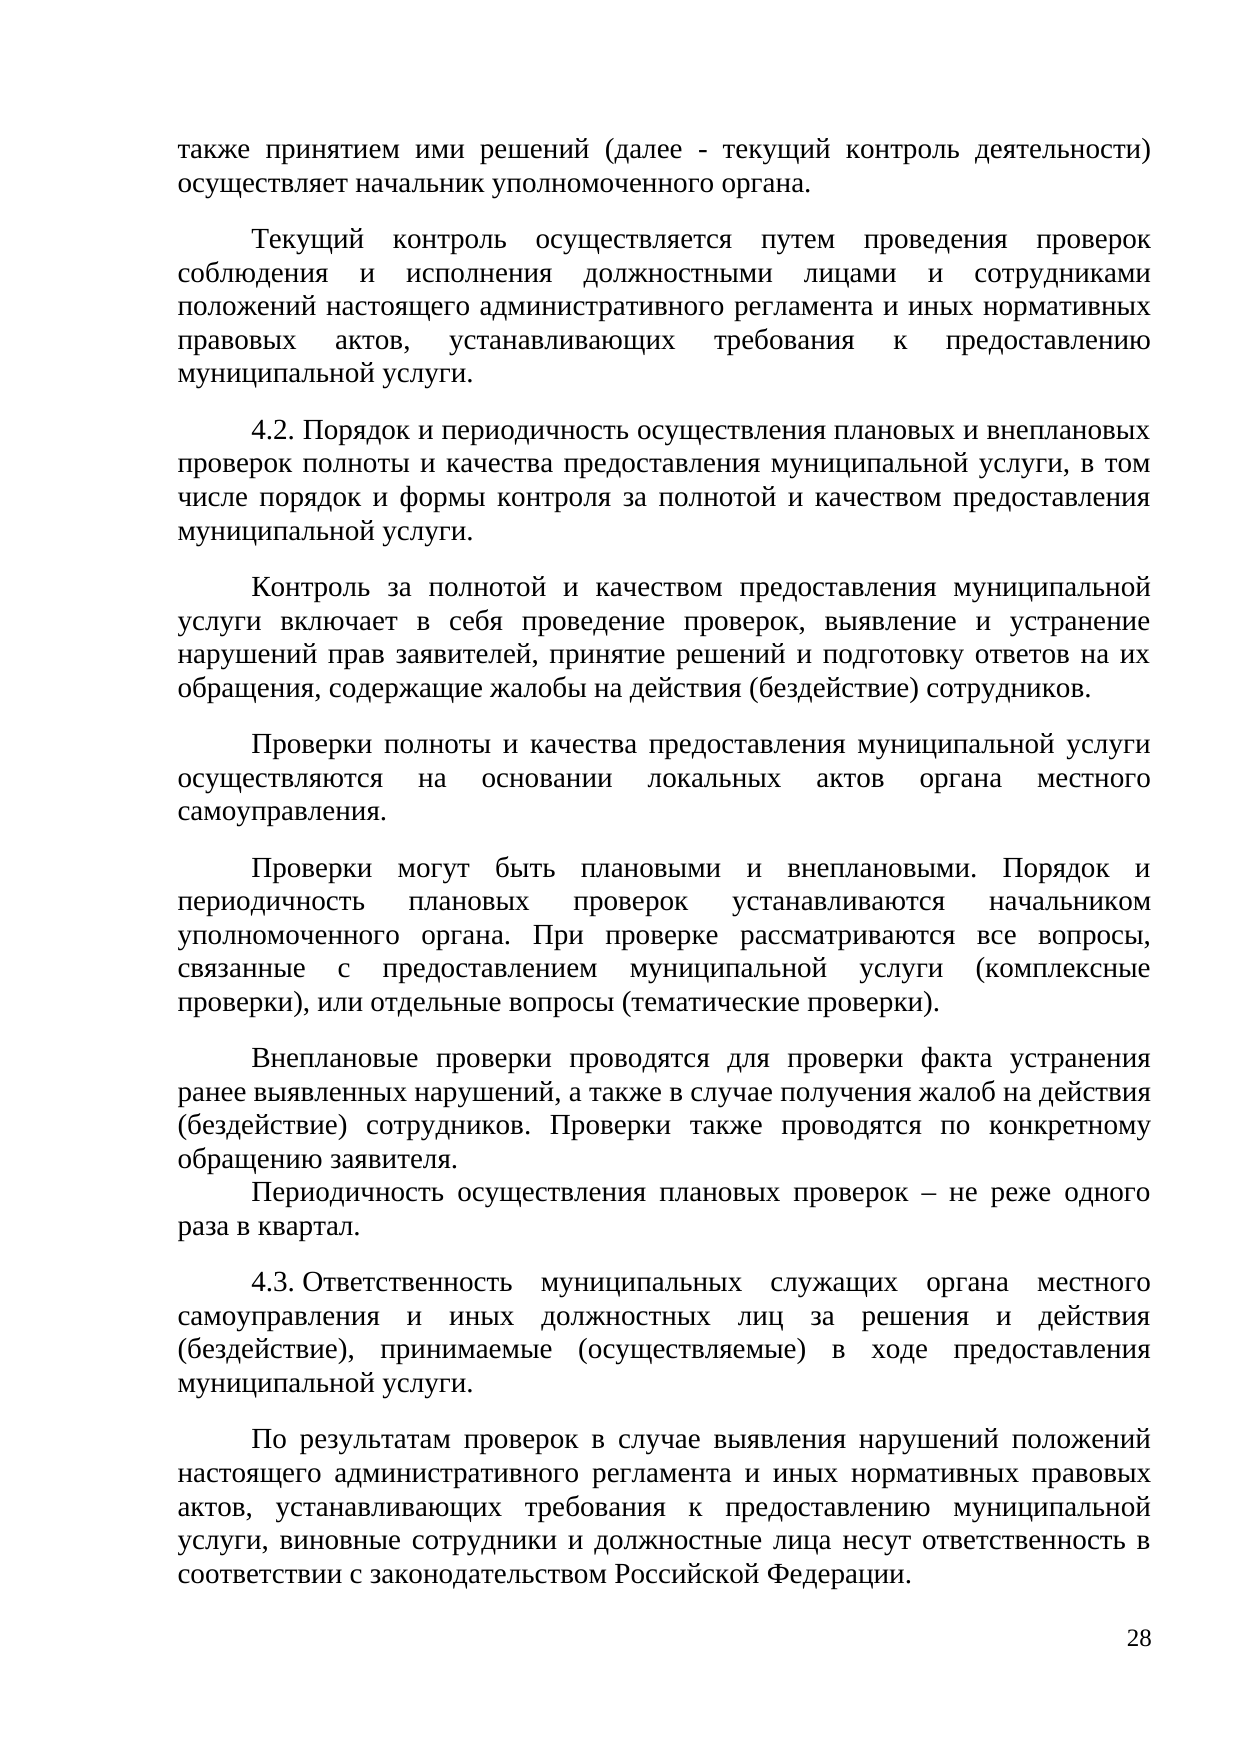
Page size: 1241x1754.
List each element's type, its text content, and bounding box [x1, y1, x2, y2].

text По результатам проверок в случае выявления нарушений положений настоящего административного регламента и иных нормативных правовых актов, устанавливающих требования к предоставлению муниципальной услуги, виновные сотрудники и должностные лица несут ответственность в соответствии с законодательством Российской Федерации. [177, 1422, 1152, 1589]
text Контроль за полнотой и качеством предоставления муниципальной услуги включает в себя проведение проверок, выявление и устранение нарушений прав заявителей, принятие решений и подготовку ответов на их обращения, содержащие жалобы на действия (бездействие) сотрудников. [177, 569, 1152, 703]
text Внеплановые проверки проводятся для проверки факта устранения ранее выявленных нарушений, а также в случае получения жалоб на действия (бездействие) сотрудников. Проверки также проводятся по конкретному обращению заявителя. [177, 1040, 1152, 1174]
text Проверки полноты и качества предоставления муниципальной услуги осуществляются на основании локальных актов органа местного самоуправления. [177, 726, 1152, 827]
text Периодичность осуществления плановых проверок – не реже одного раза в квартал. [177, 1174, 1152, 1242]
text Проверки могут быть плановыми и внеплановыми. Порядок и периодичность плановых проверок устанавливаются начальником уполномоченного органа. При проверке рассматриваются все вопросы, связанные с предоставлением муниципальной услуги (комплексные проверки), или отдельные вопросы (тематические проверки). [177, 850, 1152, 1017]
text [177, 131, 1152, 198]
text 4.2. Порядок и периодичность осуществления плановых и внеплановых проверок полноты и качества предоставления муниципальной услуги, в том числе порядок и формы контроля за полнотой и качеством предоставления муниципальной услуги. [177, 412, 1152, 546]
text Текущий контроль осуществляется путем проведения проверок соблюдения и исполнения должностными лицами и сотрудниками положений настоящего административного регламента и иных нормативных правовых актов, устанавливающих требования к предоставлению муниципальной услуги. [177, 221, 1152, 389]
text 4.3..Ответственность муниципальных служащих органа местного самоуправления и иных должностных лиц за решения и действия (бездействие), принимаемые (осуществляемые) в ходе предоставления муниципальной услуги. [177, 1264, 1152, 1399]
